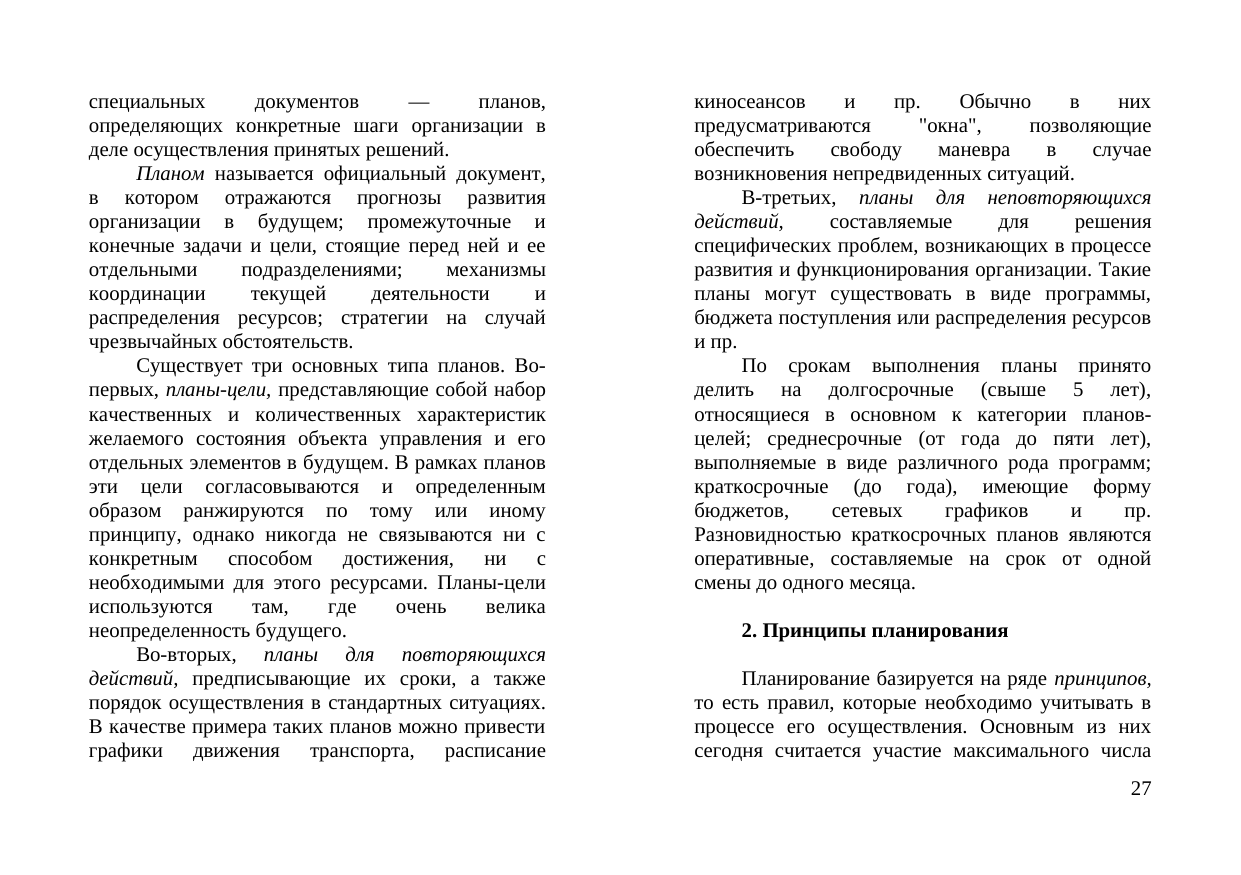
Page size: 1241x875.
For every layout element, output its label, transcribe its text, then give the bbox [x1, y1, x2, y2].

text В-третьих, планы для неповторяющихся действий, составляемые для решения специфических проблем, возникающих в процессе развития и функционирования организации. Такие планы могут существовать в виде программы, бюджета поступления или распределения ресурсов и пр. [694, 185, 1152, 353]
text Существует три основных типа планов. Во-первых, планы-цели, представляющие собой набор качественных и количественных характеристик желаемого состояния объекта управления и его отдельных элементов в будущем. В рамках планов эти цели согласовываются и определенным образом ранжируются по тому или иному принципу, однако никогда не связываются ни с конкретным способом достижения, ни с необходимыми для этого ресурсами. Планы-цели используются там, где очень велика неопределенность будущего. [89, 353, 546, 642]
text По срокам выполнения планы принято делить на долгосрочные (свыше 5 лет), относящиеся в основном к категории планов-целей; среднесрочные (от года до пяти лет), выполняемые в виде различного рода программ; краткосрочные (до года), имеющие форму бюджетов, сетевых графиков и пр. Разновидностью краткосрочных планов являются оперативные, составляемые на срок от одной смены до одного месяца. [694, 353, 1152, 594]
text Во-вторых, планы для повторяющихся действий, предписывающие их сроки, а также порядок осуществления в стандартных ситуациях. В качестве примера таких планов можно привести графики движения транспорта, расписание киносеансов и пр. Обычно в них предусматриваются "окна", позволяющие обеспечить свободу маневра в случае возникновения непредвиденных ситуаций. [89, 642, 546, 762]
text Планом называется официальный документ, в котором отражаются прогнозы развития организации в будущем; промежуточные и конечные задачи и цели, стоящие перед ней и ее отдельными подразделениями; механизмы координации текущей деятельности и распределения ресурсов; стратегии на случай чрезвычайных обстоятельств. [89, 161, 546, 353]
text Во-вторых, планы для повторяющихся действий, предписывающие их сроки, а также порядок осуществления в стандартных ситуациях. В качестве примера таких планов можно привести графики движения транспорта, расписание киносеансов и пр. Обычно в них предусматриваются "окна", позволяющие обеспечить свободу маневра в случае возникновения непредвиденных ситуаций. [694, 89, 1152, 185]
text 2. Принципы планирования [694, 618, 1152, 642]
